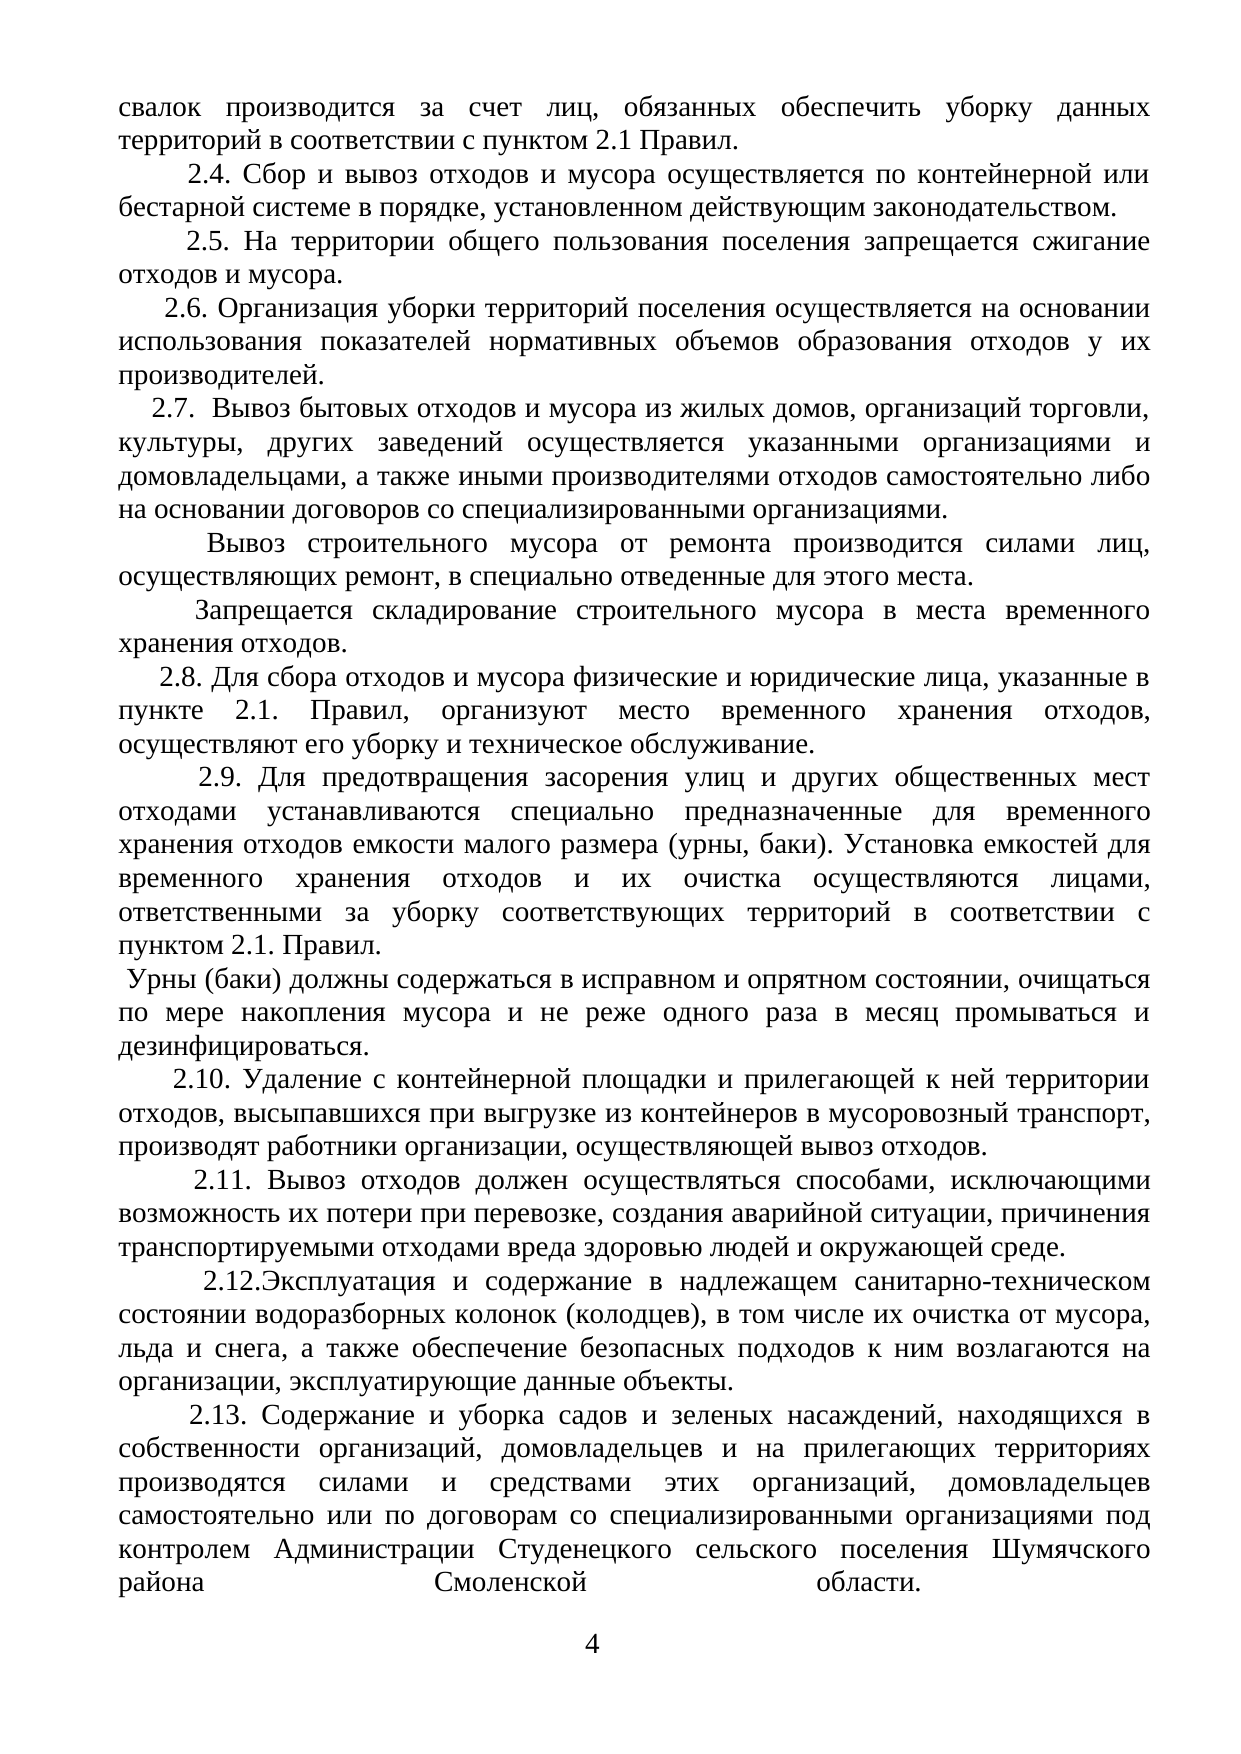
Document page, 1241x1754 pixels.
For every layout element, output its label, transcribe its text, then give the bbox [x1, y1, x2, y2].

text 4 [118, 1626, 1152, 1659]
text 2.12.Эксплуатация и содержание в надлежащем санитарно-техническом состоянии водоразборных колонок (колодцев), в том числе их очистка от мусора, льда и снега, а также обеспечение безопасных подходов к ним возлагаются на организации, эксплуатирующие данные объекты. [118, 1263, 1152, 1397]
text Запрещается складирование строительного мусора в места временного хранения отходов. [118, 592, 1152, 659]
text Вывоз строительного мусора от ремонта производится силами лиц, осуществляющих ремонт, в специально отведенные для этого места. [118, 525, 1152, 592]
text 2.11. Вывоз отходов должен осуществляться способами, исключающими возможность их потери при перевозке, создания аварийной ситуации, причинения транспортируемыми отходами вреда здоровью людей и окружающей среде. [118, 1162, 1152, 1263]
text 2.7. Вывоз бытовых отходов и мусора из жилых домов, организаций торговли, культуры, других заведений осуществляется указанными организациями и домовладельцами, а также иными производителями отходов самостоятельно либо на основании договоров со специализированными организациями. [118, 391, 1152, 525]
text свалок производится за счет лиц, обязанных обеспечить уборку данных территорий в соответствии с пунктом 2.1 Правил. [118, 89, 1152, 156]
text 2.4. Сбор и вывоз отходов и мусора осуществляется по контейнерной или бестарной системе в порядке, установленном действующим законодательством. [118, 156, 1152, 223]
text 2.8. Для сбора отходов и мусора физические и юридические лица, указанные в пункте 2.1. Правил, организуют место временного хранения отходов, осуществляют его уборку и техническое обслуживание. [118, 659, 1152, 759]
text 2.5. На территории общего пользования поселения запрещается сжигание отходов и мусора. [118, 223, 1152, 290]
text 2.9. Для предотвращения засорения улиц и других общественных мест отходами устанавливаются специально предназначенные для временного хранения отходов емкости малого размера (урны, баки). Установка емкостей для временного хранения отходов и их очистка осуществляются лицами, ответственными за уборку соответствующих территорий в соответствии с пунктом 2.1. Правил. [118, 759, 1152, 961]
text Урны (баки) должны содержаться в исправном и опрятном состоянии, очищаться по мере накопления мусора и не реже одного раза в месяц промываться и дезинфицироваться. 2.10. Удаление с контейнерной площадки и прилегающей к ней территории отходов, высыпавшихся при выгрузке из контейнеров в мусоровозный транспорт, производят работники организации, осуществляющей вывоз отходов. [118, 961, 1152, 1162]
text 2.6. Организация уборки территорий поселения осуществляется на основании использования показателей нормативных объемов образования отходов у их производителей. [118, 290, 1152, 391]
text 2.13. Содержание и уборка садов и зеленых насаждений, находящихся в собственности организаций, домовладельцев и на прилегающих территориях производятся силами и средствами этих организаций, домовладельцев самостоятельно или по договорам со специализированными организациями под контролем Администрации Студенецкого сельского поселения Шумячского района Смоленской области. [118, 1397, 1152, 1626]
